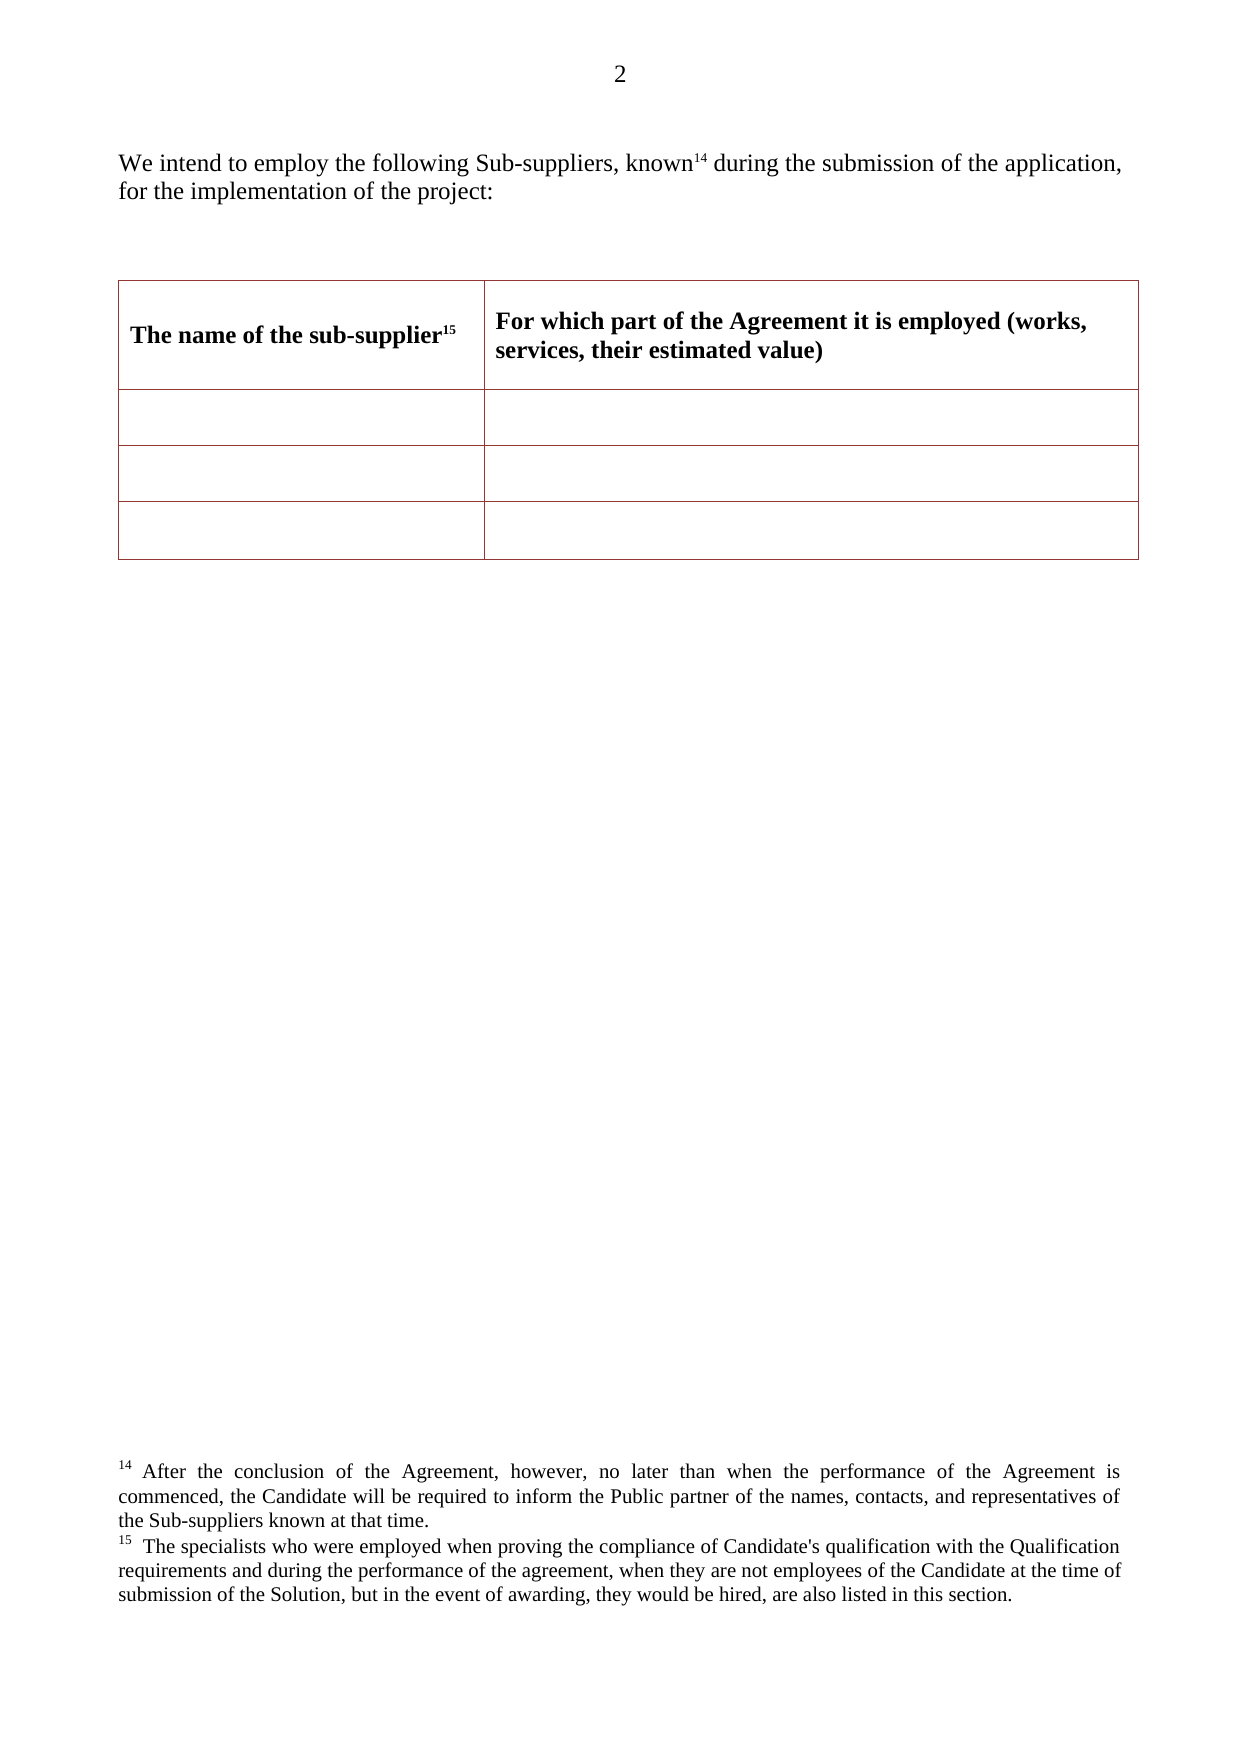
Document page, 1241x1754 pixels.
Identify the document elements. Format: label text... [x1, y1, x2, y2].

table_header For which part of the Agreement it is employed (works, services, their estimated value) [485, 281, 1138, 389]
table_cell [119, 390, 484, 445]
table_cell [485, 446, 1138, 501]
table_header The name of the sub-supplier [119, 281, 484, 389]
table_cell [485, 390, 1138, 445]
table_cell [485, 502, 1138, 559]
text We intend to employ the following Sub-suppliers, known during the submission of the application, for the implementation of the project: [118, 148, 1122, 205]
table_cell [119, 502, 484, 559]
table_cell [119, 446, 484, 501]
